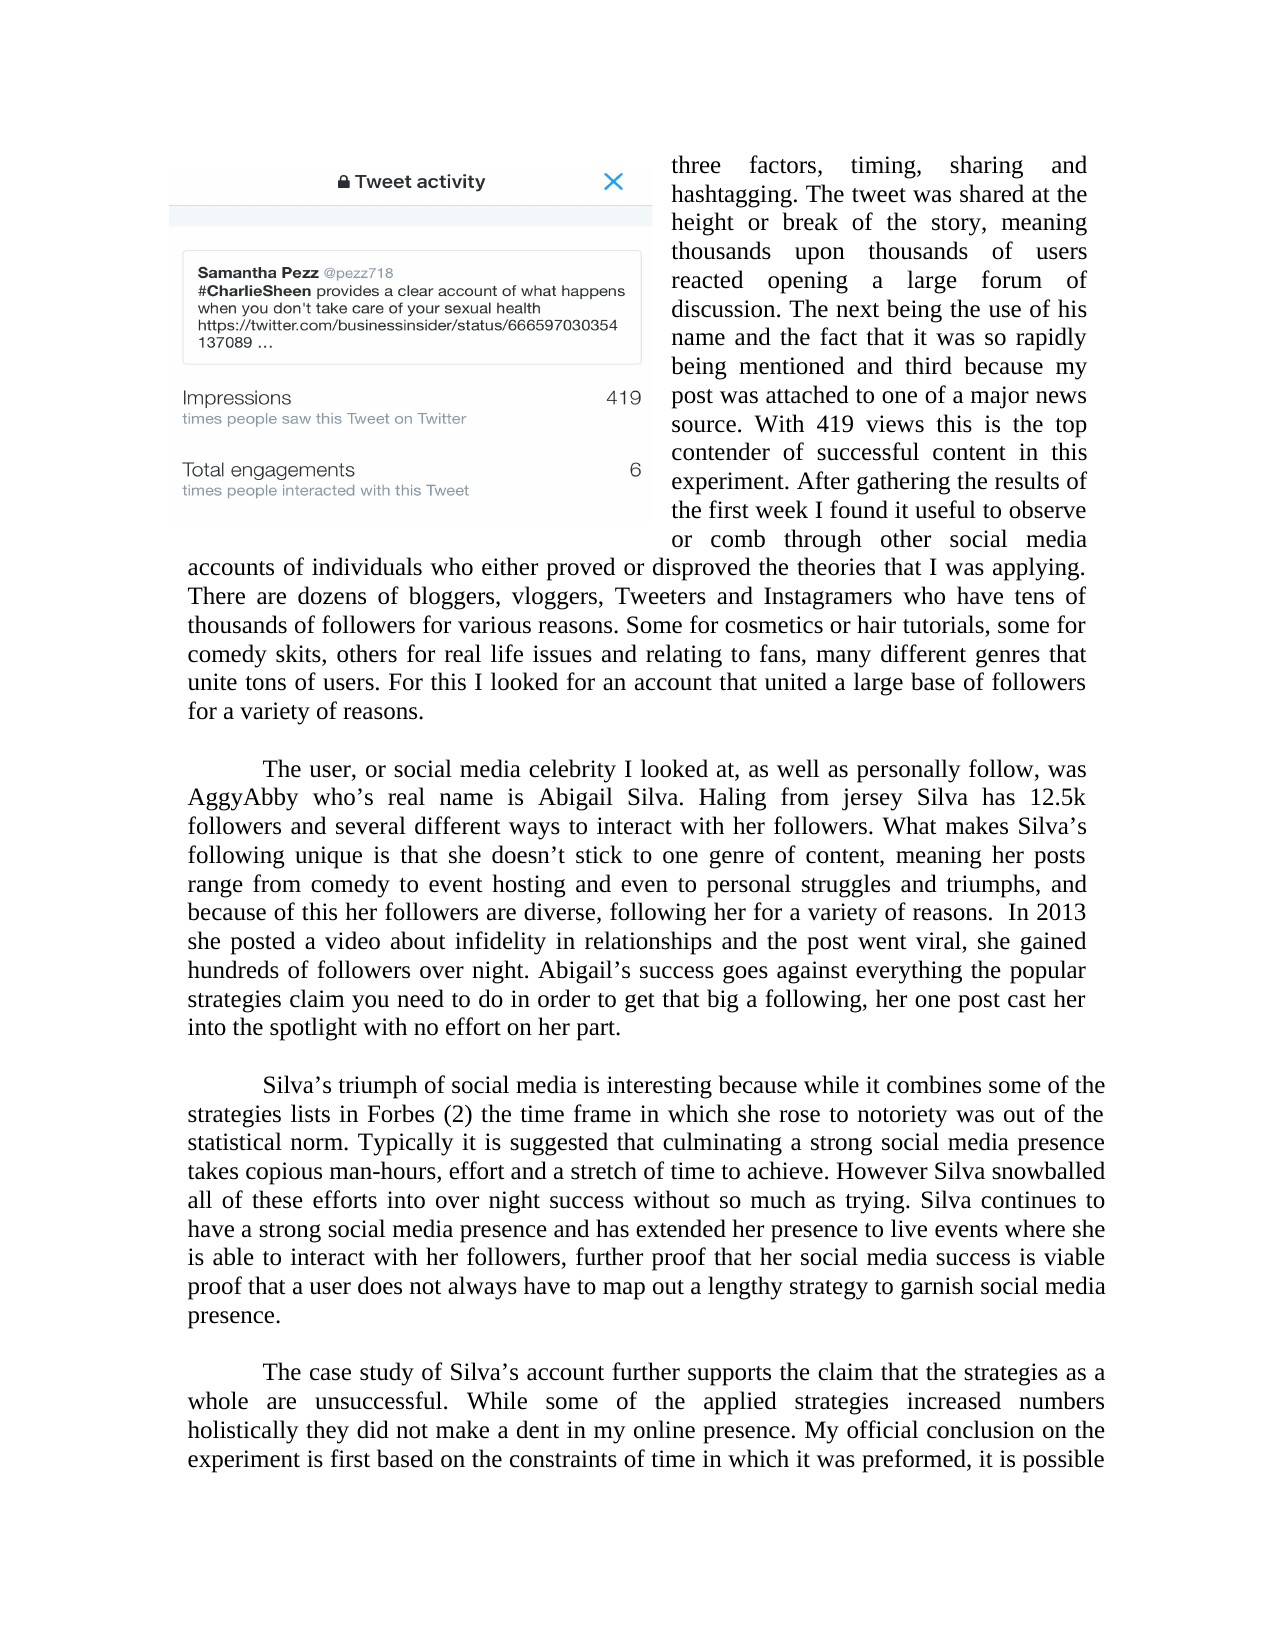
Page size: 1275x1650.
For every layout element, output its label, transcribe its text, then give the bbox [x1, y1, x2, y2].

picture [168, 168, 653, 525]
text The user, or social media celebrity I looked at, as well as personally follow, was AggyAbby who’s real name is Abigail Silva. Haling from jersey Silva has 12.5k followers and several different ways to interact with her followers. What makes Silva’s following unique is that she doesn’t stick to one genre of content, meaning her posts range from comedy to event hosting and even to personal struggles and triumphs, and because of this her followers are diverse, following her for a variety of reasons. In 2013 she posted a video about infidelity in relationships and the post went viral, she gained hundreds of followers over night. Abigail’s success goes against everything the popular strategies claim you need to do in order to get that big a following, her one post cast her into the spotlight with no effort on her part. [187, 754, 1087, 1041]
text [187, 1357, 1106, 1472]
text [187, 150, 1087, 725]
text Silva’s triumph of social media is interesting because while it combines some of the strategies lists in Forbes (2) the time frame in which she rose to notoriety was out of the statistical norm. Typically it is suggested that culminating a strong social media presence takes copious man-hours, effort and a stretch of time to achieve. However Silva snowballed all of these efforts into over night success without so much as trying. Silva continues to have a strong social media presence and has extended her presence to live events where she is able to interact with her followers, further proof that her social media success is viable proof that a user does not always have to map out a lengthy strategy to garnish social media presence. [187, 1070, 1106, 1329]
